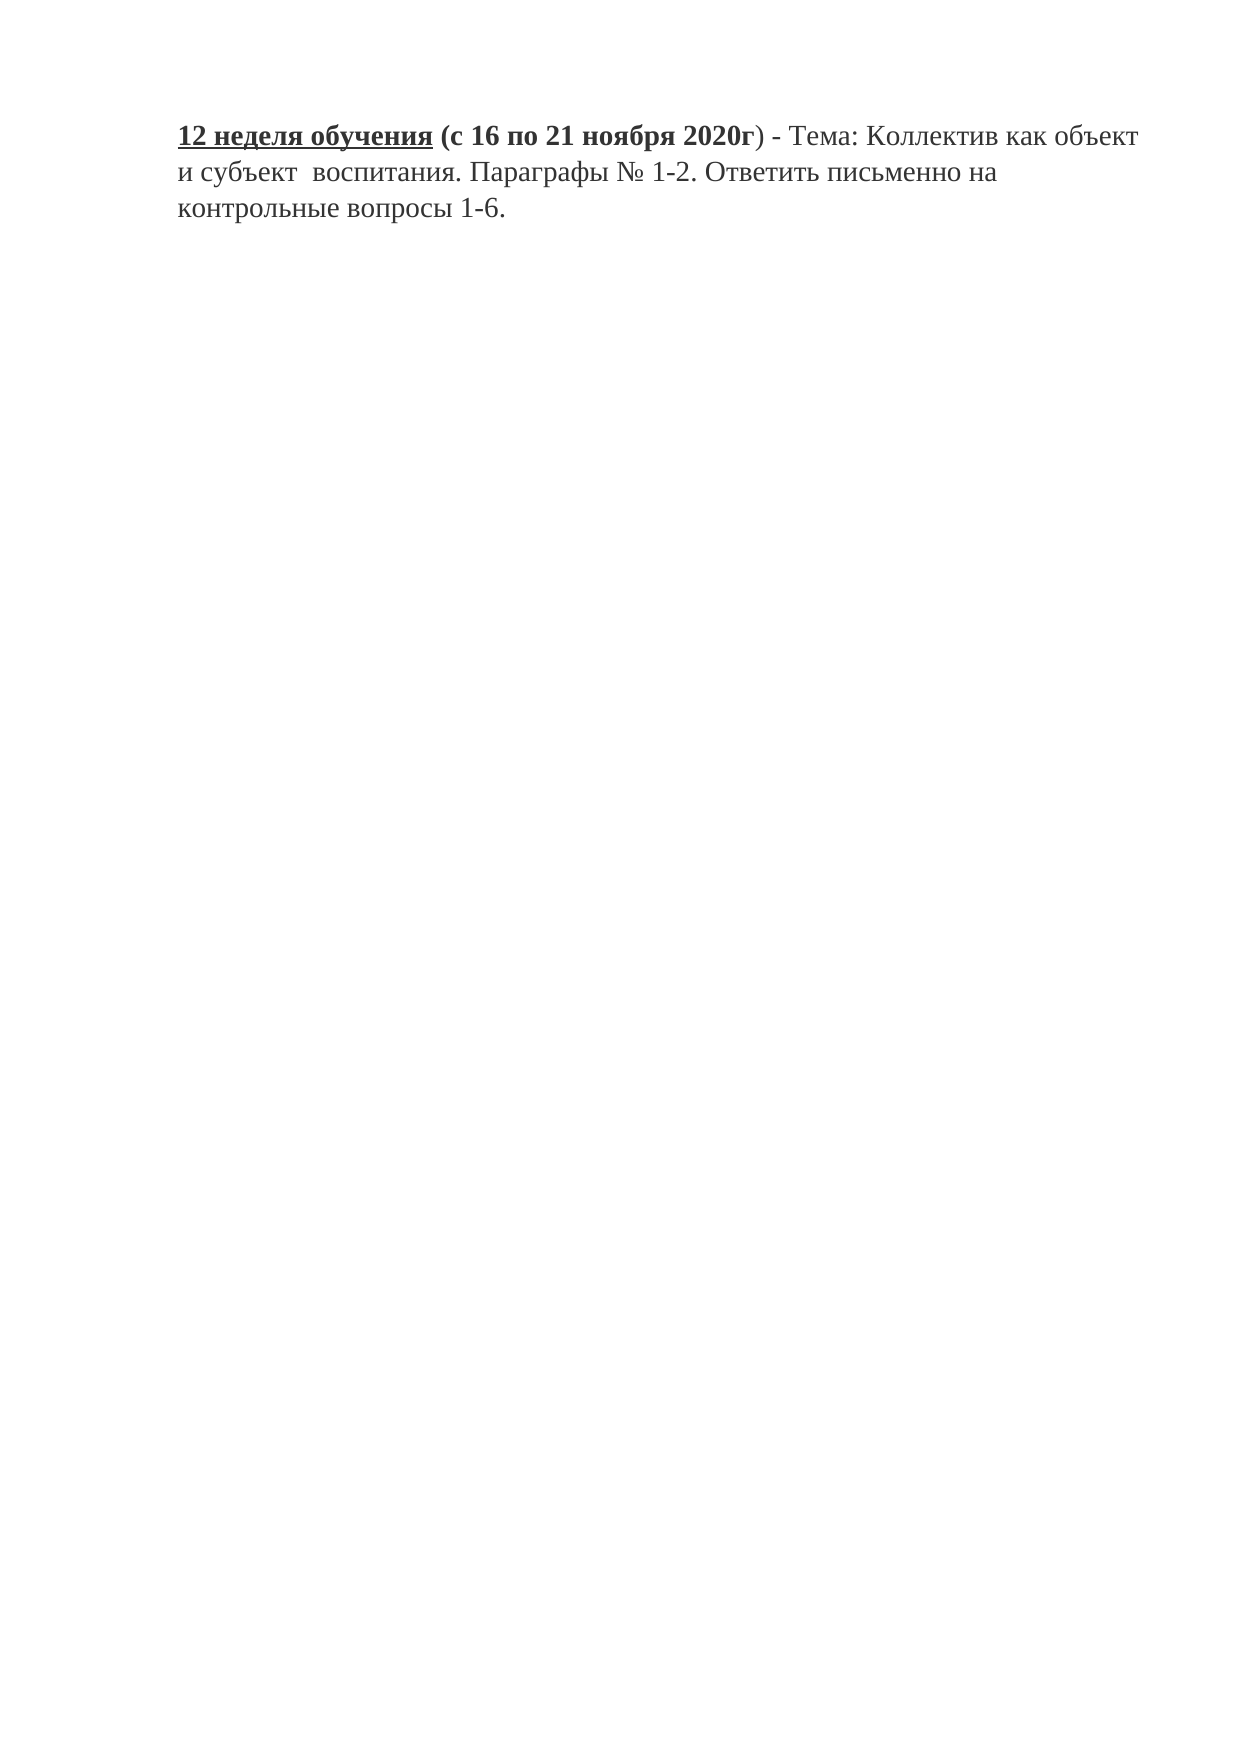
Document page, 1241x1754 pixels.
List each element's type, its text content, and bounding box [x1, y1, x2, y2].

text 12 неделя обучения (с 16 по 21 ноября 2020г) - Тема: Коллектив как объект и субъект воспитания. Параграфы № 1-2. Ответить письменно на контрольные вопросы 1-6. [177, 118, 1152, 224]
